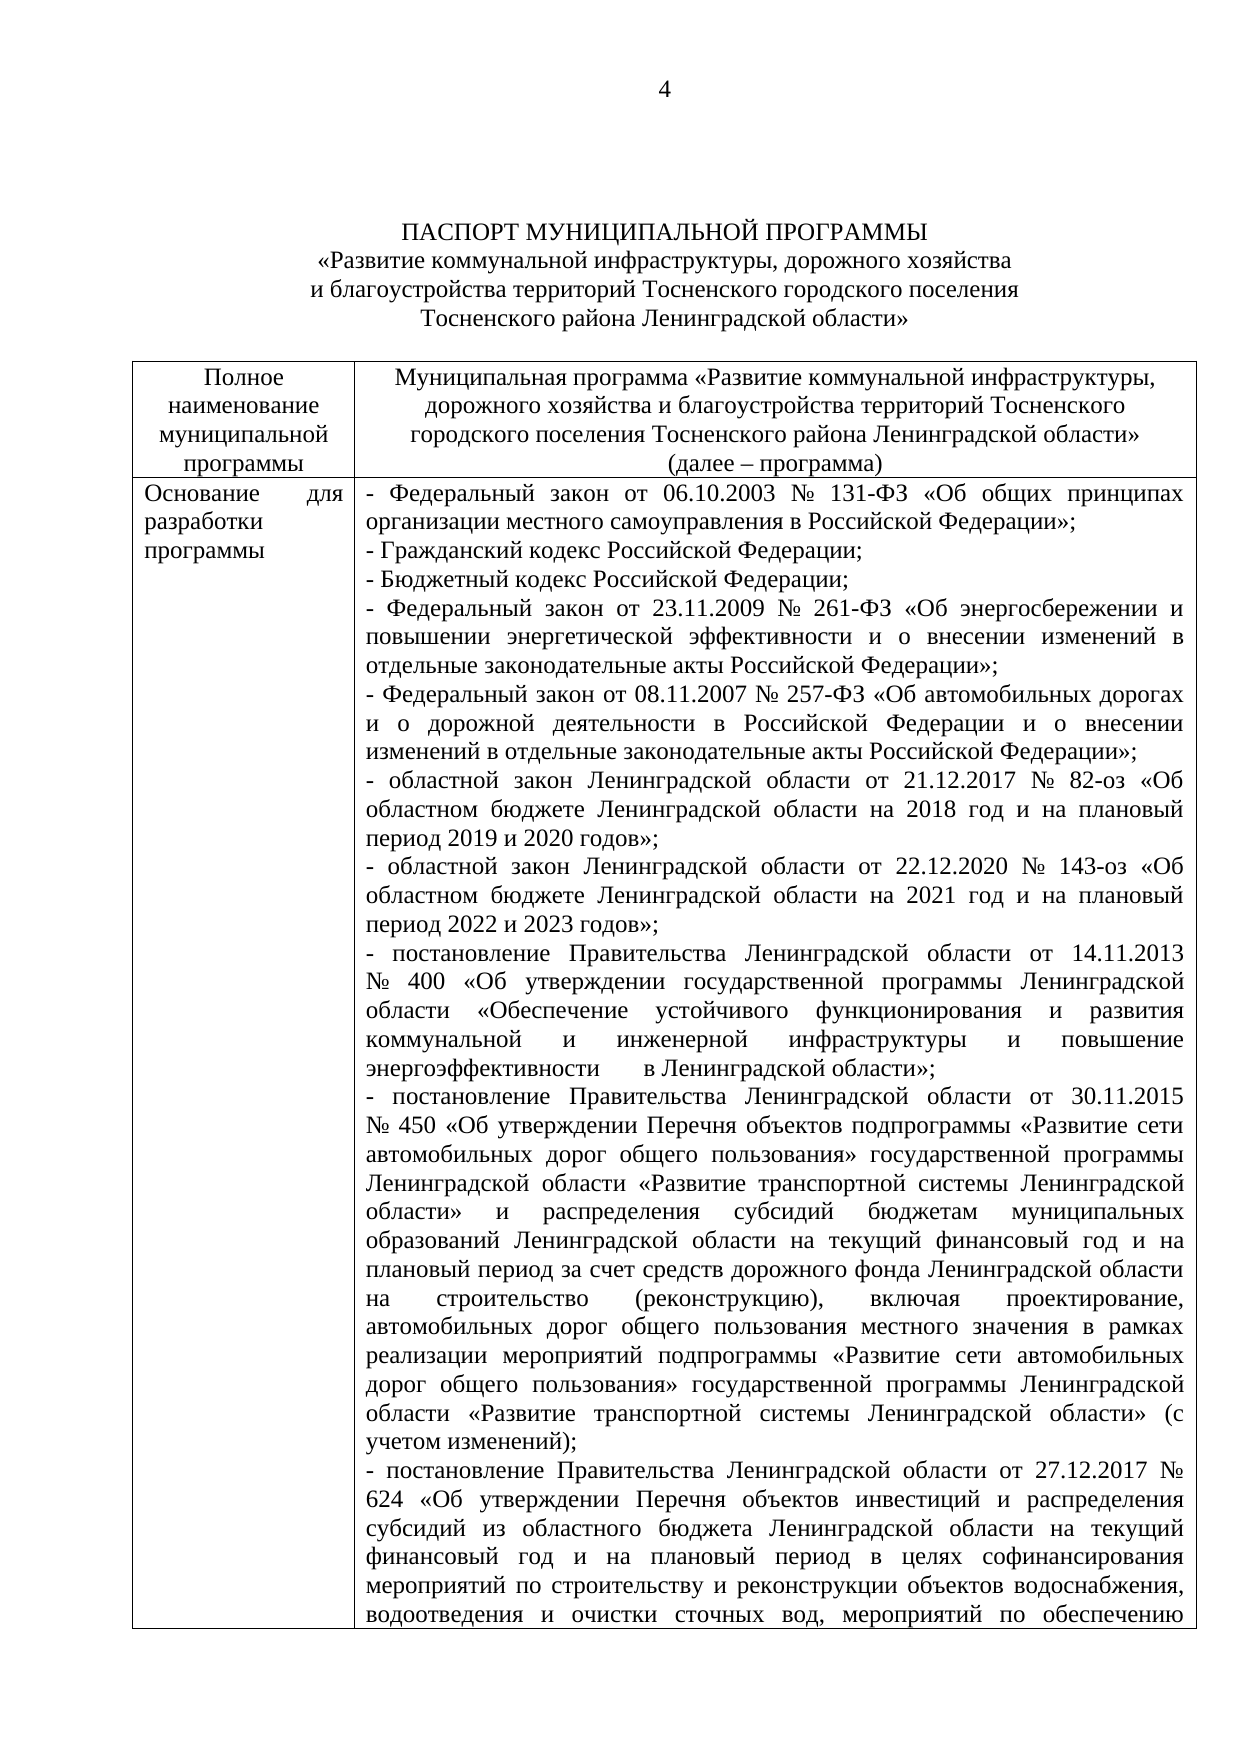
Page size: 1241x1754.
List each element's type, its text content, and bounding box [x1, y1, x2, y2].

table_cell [133, 478, 354, 1628]
text Тосненского района Ленинградской области» [177, 303, 1152, 332]
text ПАСПОРТ МУНИЦИПАЛЬНОЙ ПРОГРАММЫ [177, 217, 1152, 246]
text «Развитие коммунальной инфраструктуры, дорожного хозяйства [177, 246, 1152, 274]
table_header Муниципальная программа «Развитие коммунальной инфраструктуры, дорожного хозяйства и благоустройства территорий Тосненского городского поселения Тосненского района Ленинградской области» (далее – программа) [355, 362, 1196, 477]
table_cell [355, 478, 1196, 1628]
table_header Полное наименование муниципальной программы [133, 362, 354, 477]
text и благоустройства территорий Тосненского городского поселения [177, 274, 1152, 303]
